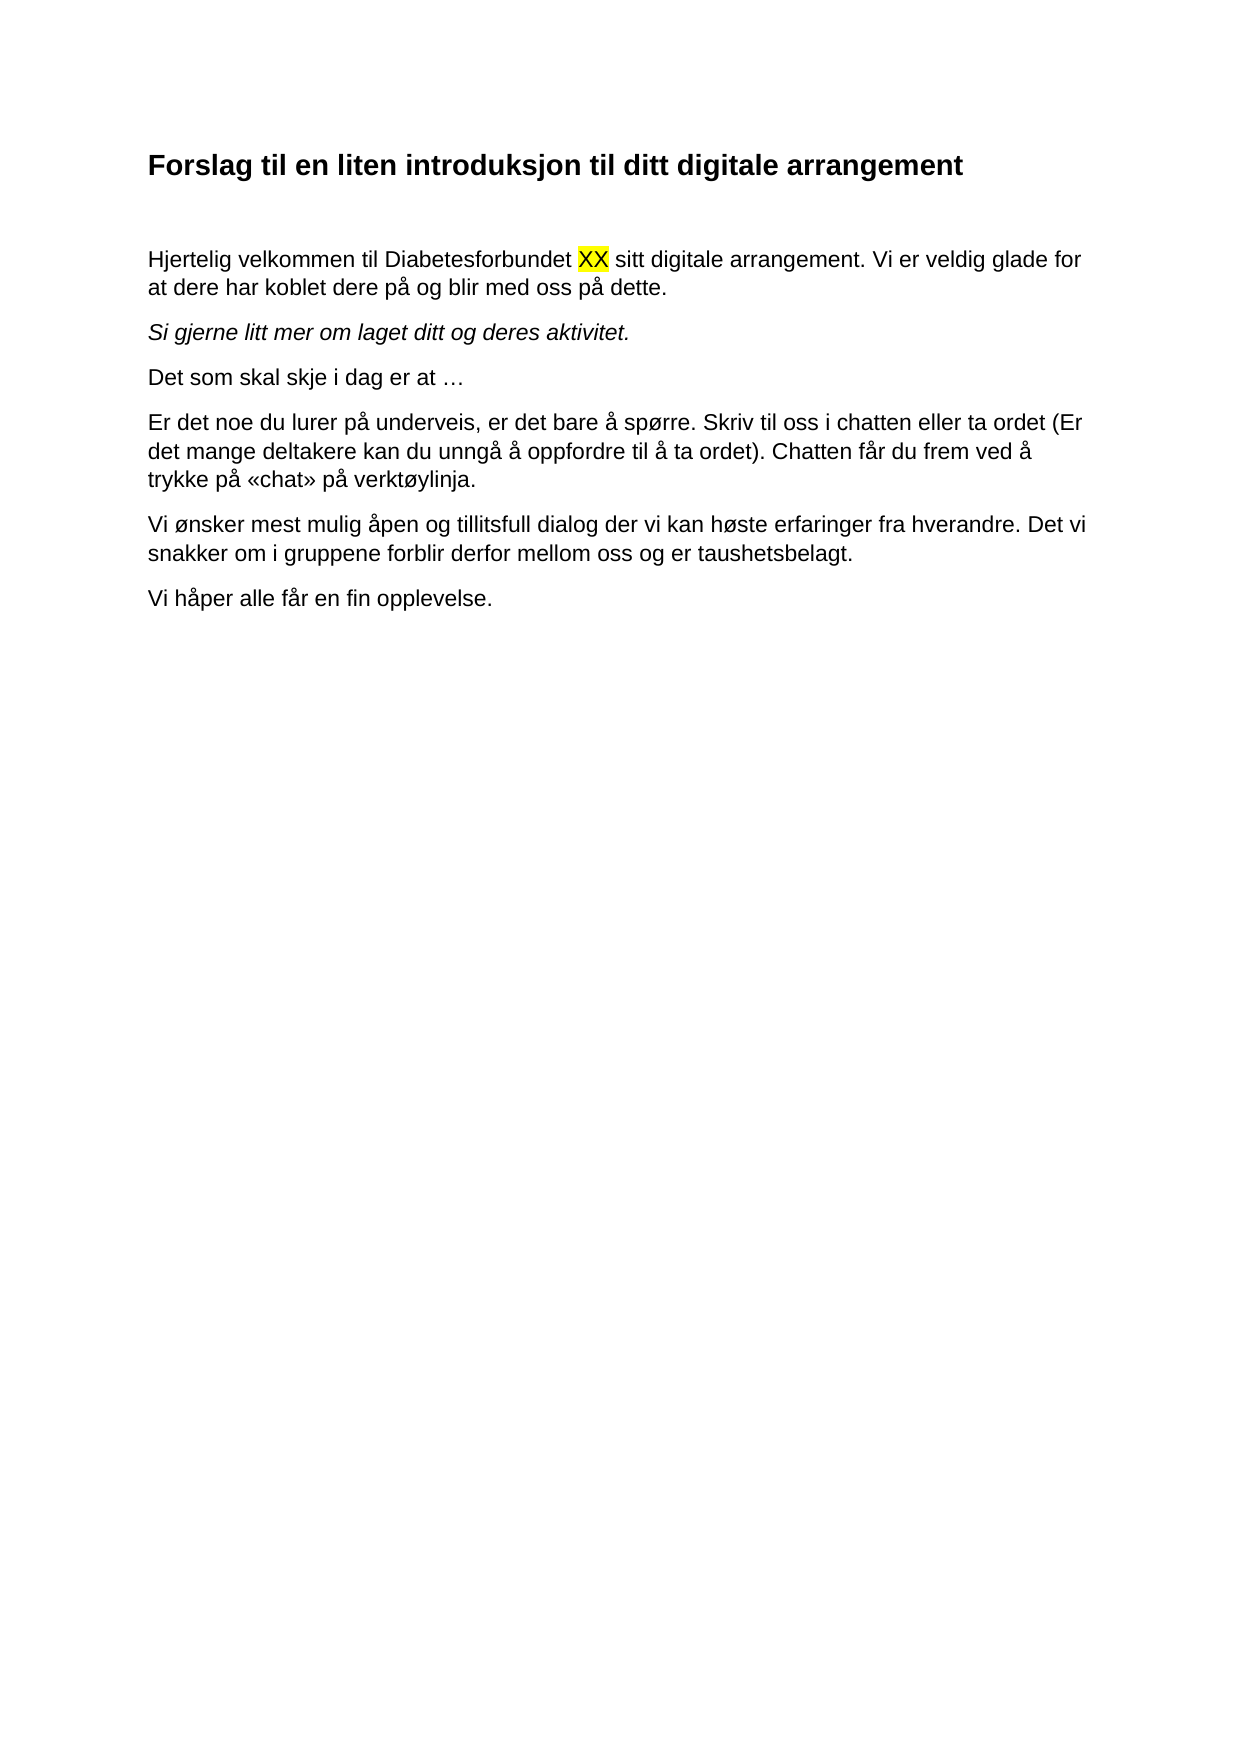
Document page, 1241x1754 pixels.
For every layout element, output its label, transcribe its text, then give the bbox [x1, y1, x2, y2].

text Vi håper alle får en fin opplevelse. [148, 585, 1093, 611]
text Vi ønsker mest mulig åpen og tillitsfull dialog der vi kan høste erfaringer fra hverandre. Det vi snakker om i gruppene forblir derfor mellom oss og er taushetsbelagt. [148, 511, 1093, 566]
text Er det noe du lurer på underveis, er det bare å spørre. Skriv til oss i chatten eller ta ordet (Er det mange deltakere kan du unngå å oppfordre til å ta ordet). Chatten får du frem ved å trykke på «chat» på verktøylinja. [148, 409, 1093, 492]
text Si gjerne litt mer om laget ditt og deres aktivitet. [148, 319, 1093, 345]
text Hjertelig velkommen til Diabetesforbundet XX sitt digitale arrangement. Vi er veldig glade for at dere har koblet dere på og blir med oss på dette. [148, 246, 1093, 300]
text Forslag til en liten introduksjon til ditt digitale arrangement [148, 148, 1093, 181]
text Det som skal skje i dag er at … [148, 364, 1093, 391]
